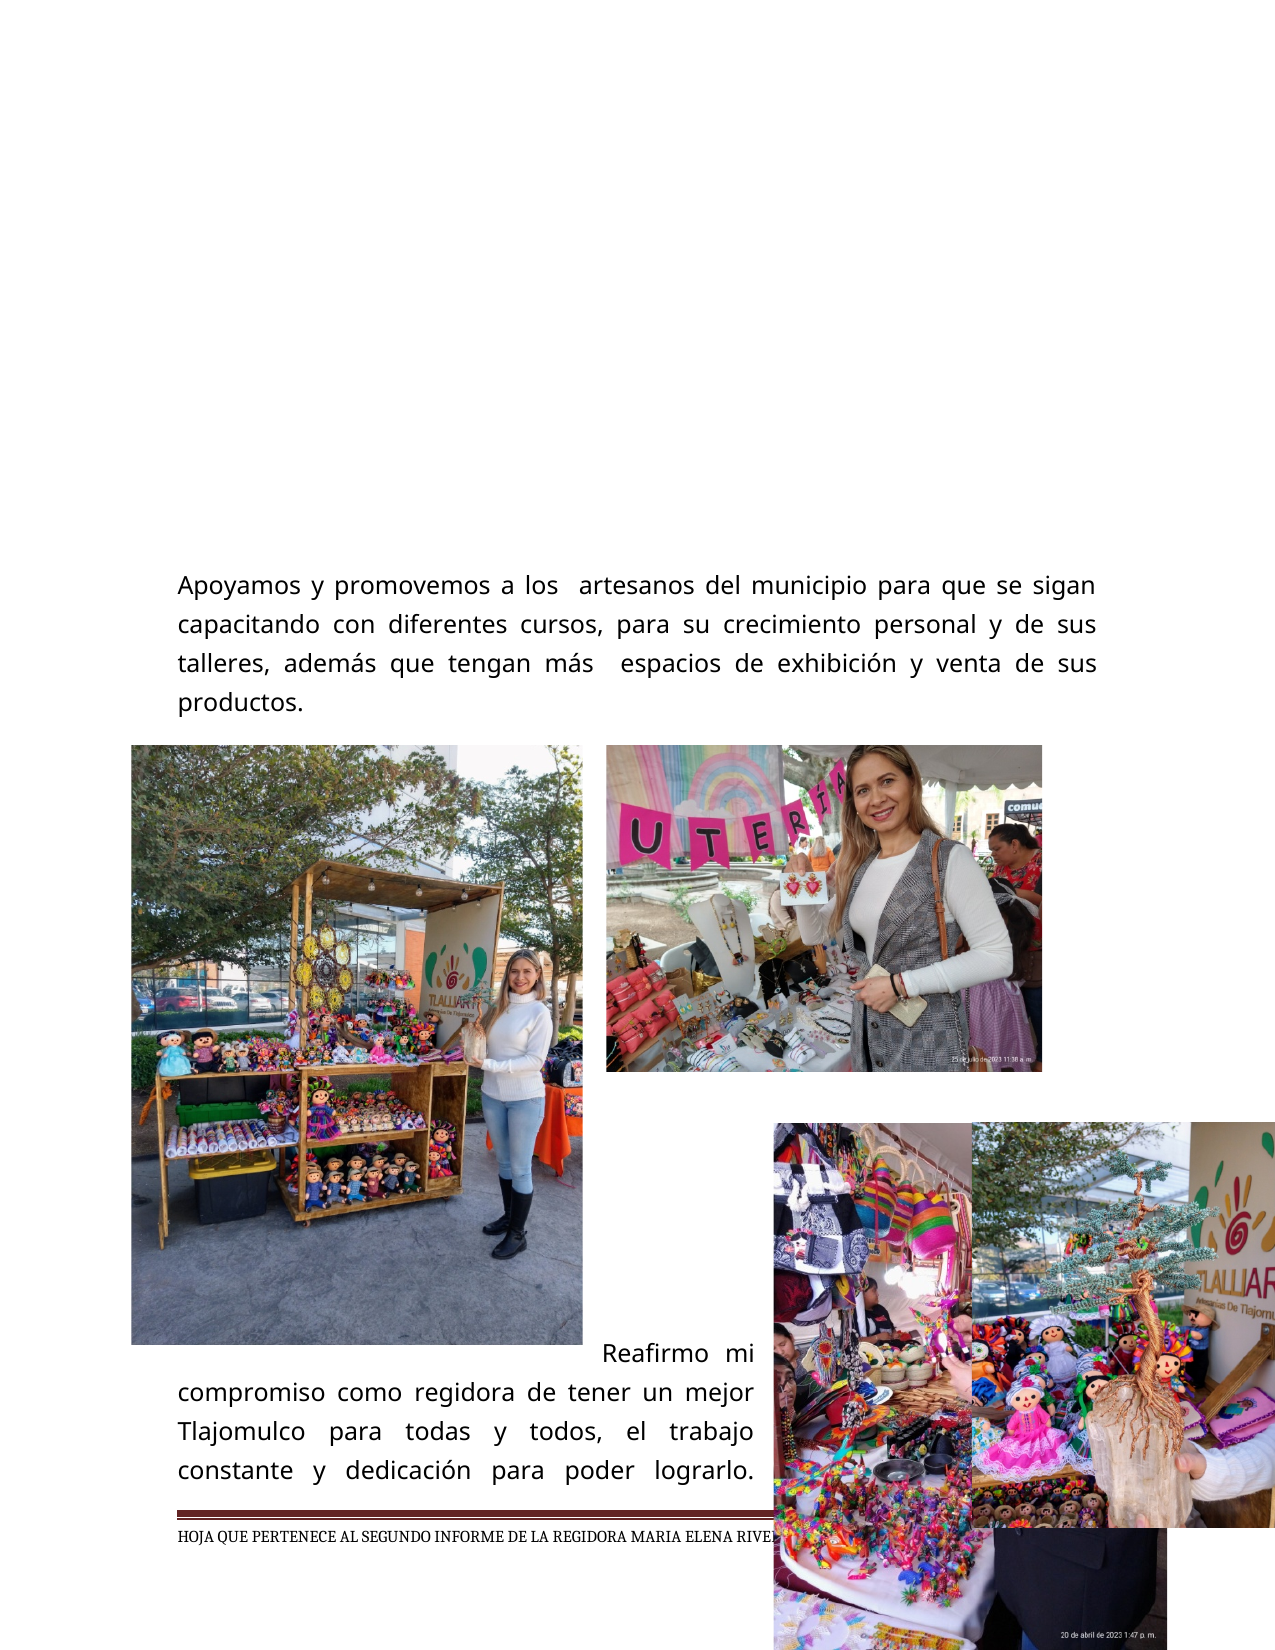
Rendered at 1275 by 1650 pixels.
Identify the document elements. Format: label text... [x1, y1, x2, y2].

picture [131, 745, 583, 1345]
picture [606, 745, 1043, 1072]
text Apoyamos y promovemos a los artesanos del municipio para que se sigan capacitando con diferentes cursos, para su crecimiento personal y de sus talleres, además que tengan más espacios de exhibición y venta de sus productos. [177, 568, 1098, 719]
picture [773, 1122, 1275, 1650]
